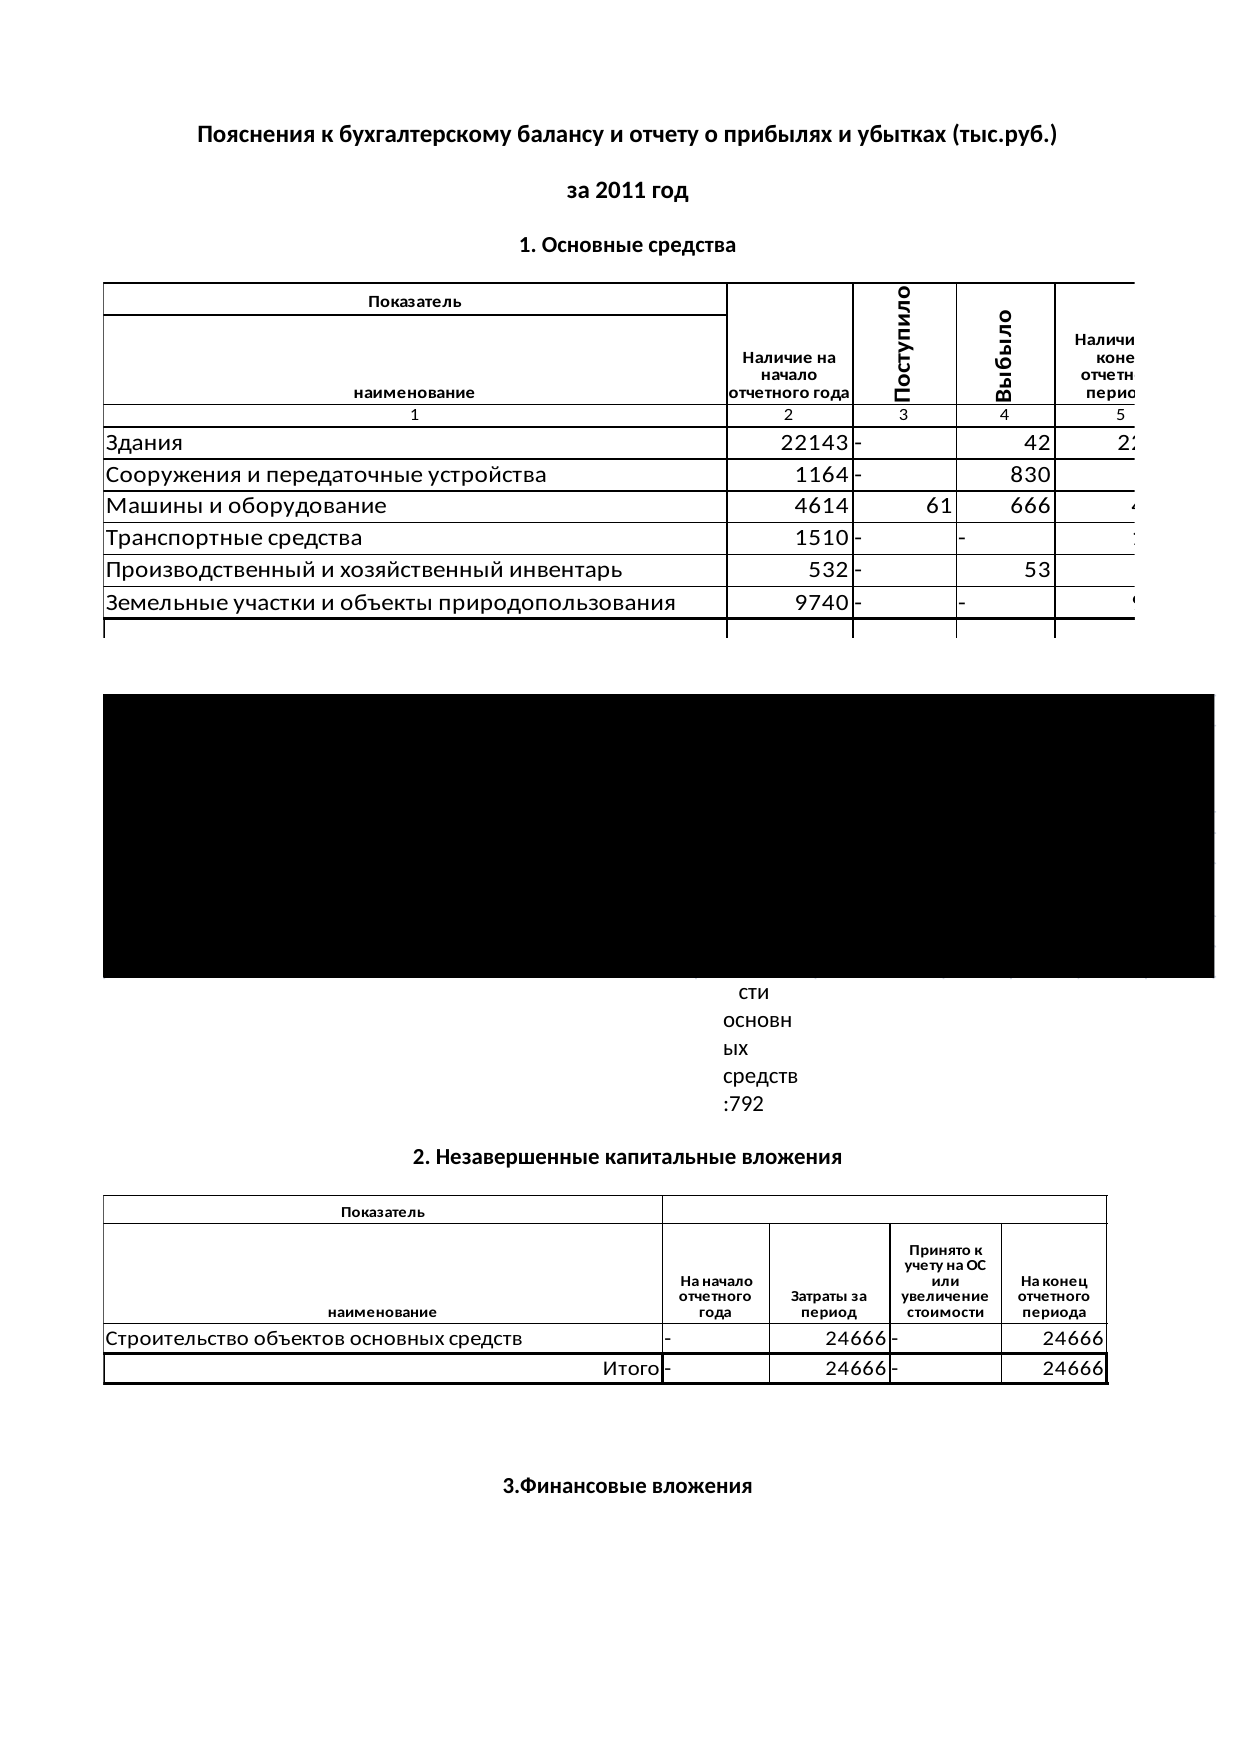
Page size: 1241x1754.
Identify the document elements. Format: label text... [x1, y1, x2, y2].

text за 2011 год [103, 174, 1152, 204]
text 2. Незавершенные капитальные вложения [103, 1142, 1152, 1170]
text 1. Основные средства [103, 230, 1152, 258]
text Пояснения к бухгалтерскому балансу и отчету о прибылях и убытках (тыс.руб.) [103, 118, 1152, 149]
text 3.Финансовые вложения [103, 1471, 1152, 1499]
